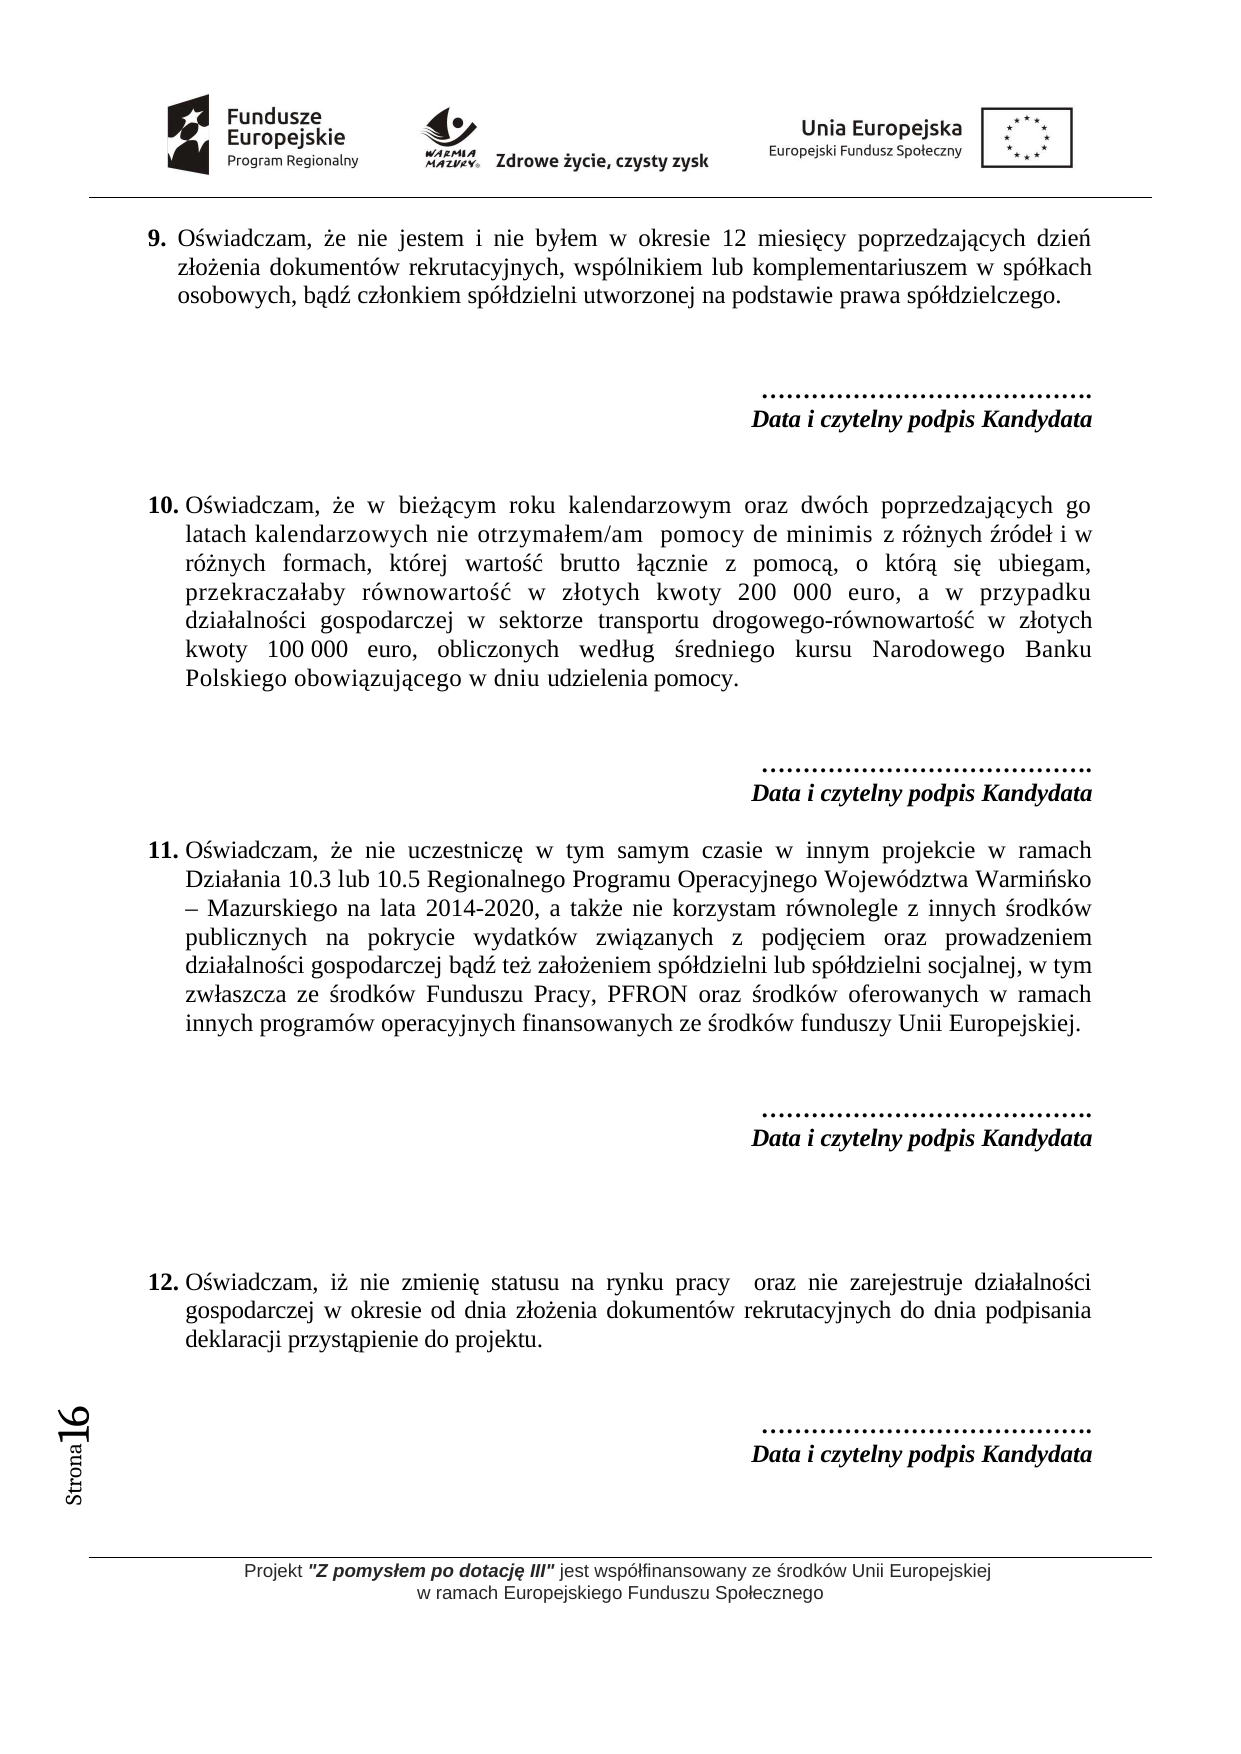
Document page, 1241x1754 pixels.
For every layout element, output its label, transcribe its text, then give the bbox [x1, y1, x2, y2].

list Oświadczam, że w bieżącym roku kalendarzowym oraz dwóch poprzedzających go latach kalendarzowych nie otrzymałem/am pomocy de minimis z różnych źródeł i w różnych formach, której wartość brutto łącznie z pomocą, o którą się ubiegam, przekraczałaby równowartość w złotych kwoty 200 000 euro, a w przypadku działalności gospodarczej w sektorze transportu drogowego-równowartość w złotych kwoty 100 000 euro, obliczonych według średniego kursu Narodowego Banku Polskiego obowiązującego w dniu udzielenia pomocy. [148, 490, 1093, 692]
text …………………………………. [185, 1094, 1093, 1123]
list Oświadczam, że nie uczestniczę w tym samym czasie w innym projekcie w ramach Działania 10.3 lub 10.5 Regionalnego Programu Operacyjnego Województwa Warmińsko – Mazurskiego na lata 2014-2020, a także nie korzystam równolegle z innych środków publicznych na pokrycie wydatków związanych z podjęciem oraz prowadzeniem działalności gospodarczej bądź też założeniem spółdzielni lub spółdzielni socjalnej, w tym zwłaszcza ze środków Funduszu Pracy, PFRON oraz środków oferowanych w ramach innych programów operacyjnych finansowanych ze środków funduszy Unii Europejskiej. [148, 835, 1093, 1037]
list Oświadczam, iż nie zmienię statusu na rynku pracy oraz nie zarejestruje działalności gospodarczej w okresie od dnia złożenia dokumentów rekrutacyjnych do dnia podpisania deklaracji przystąpienie do projektu. [148, 1267, 1093, 1353]
text …………………………………. [185, 375, 1093, 404]
text Data i czytelny podpis Kandydata [185, 404, 1093, 433]
text Data i czytelny podpis Kandydata [185, 1439, 1093, 1468]
picture [147, 73, 1093, 195]
text …………………………………. [185, 1410, 1093, 1439]
text Data i czytelny podpis Kandydata [185, 1123, 1093, 1152]
text Data i czytelny podpis Kandydata [185, 778, 1093, 807]
text …………………………………. [185, 749, 1093, 778]
list Oświadczam, że nie jestem i nie byłem w okresie 12 miesięcy poprzedzających dzień złożenia dokumentów rekrutacyjnych, wspólnikiem lub komplementariuszem w spółkach osobowych, bądź członkiem spółdzielni utworzonej na podstawie prawa spółdzielczego. [148, 223, 1093, 309]
